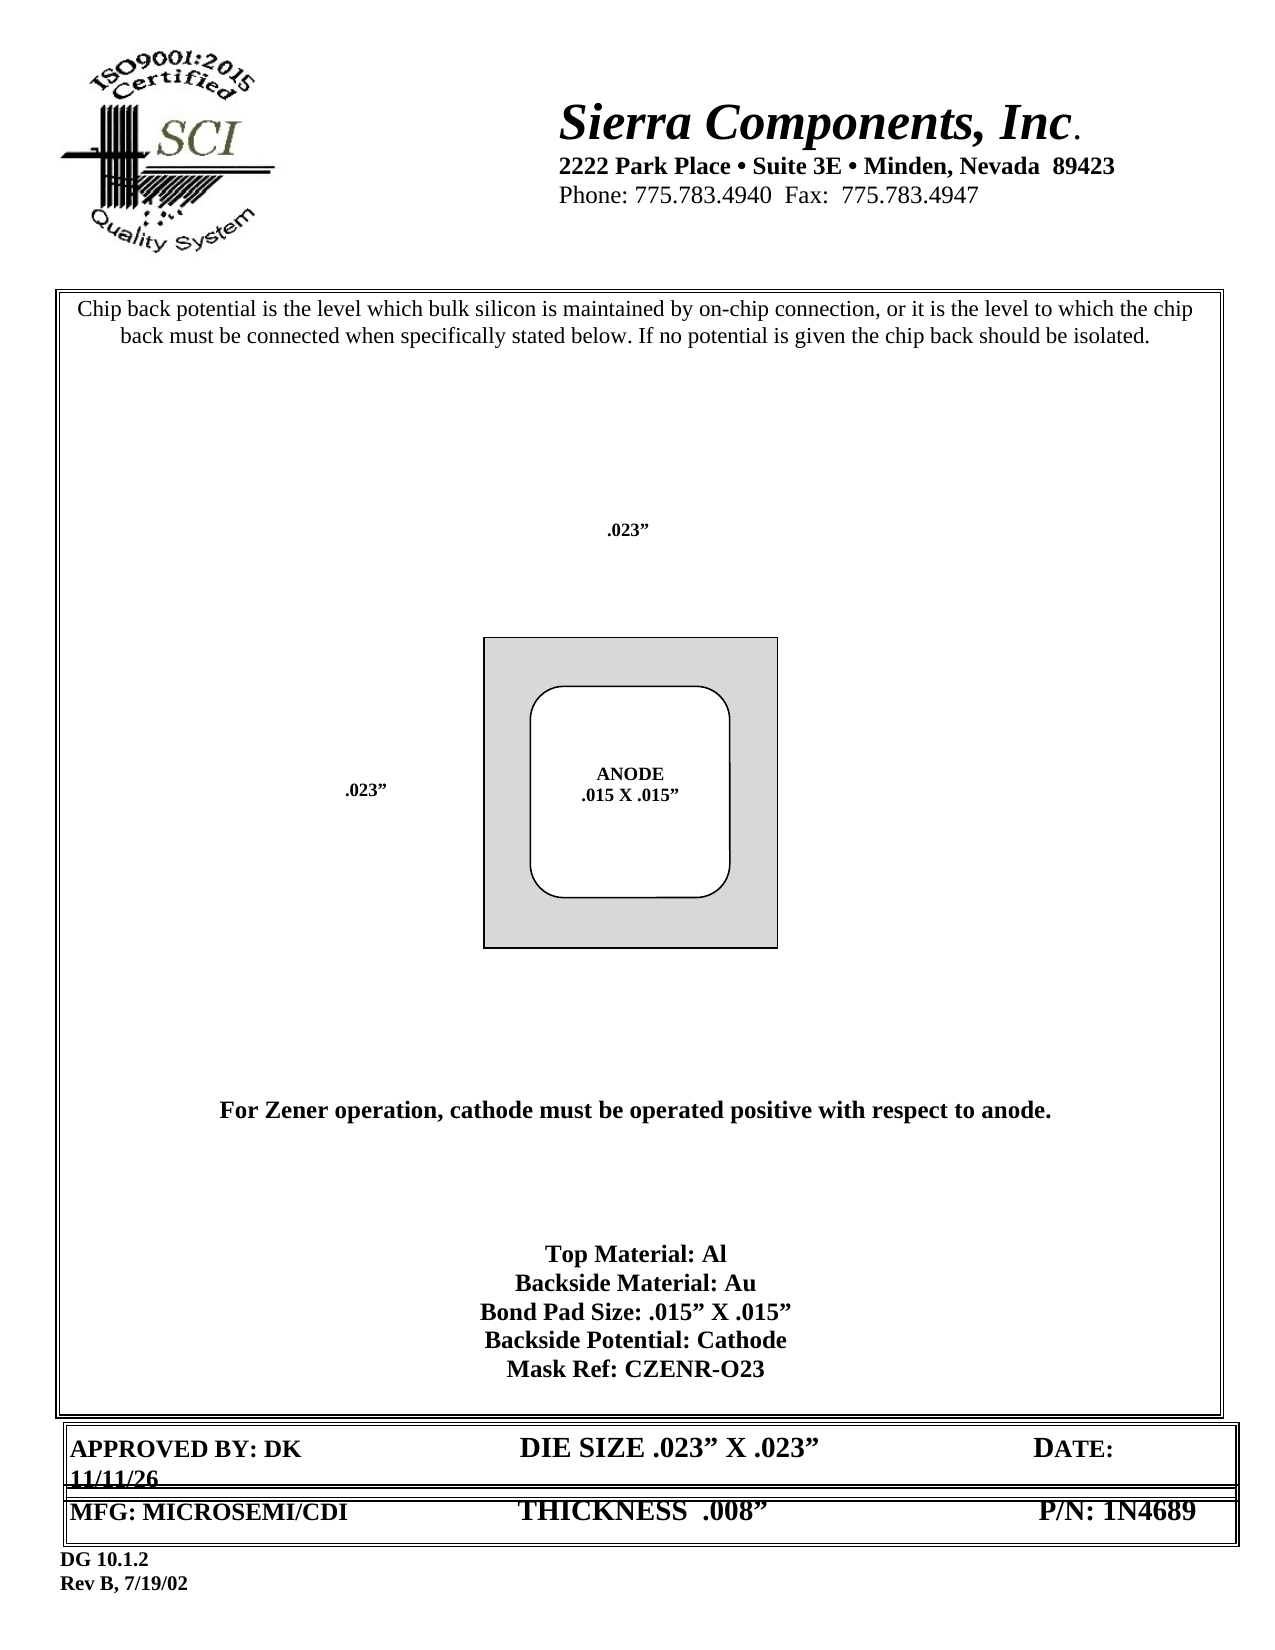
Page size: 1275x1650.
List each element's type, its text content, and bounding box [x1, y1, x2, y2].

text Bond Pad Size: .015” X .015” [60, 1290, 1220, 1319]
text MFG: MICROSEMI/CDI THICKNESS .008” P/N: 1N4689 [67, 1491, 1217, 1529]
text For Zener operation, cathode must be operated positive with respect to anode. [60, 1089, 1220, 1124]
text Chip back potential is the level which bulk silicon is maintained by on-chip connection, or it is the level to which the chip back must be connected when specifically stated below. If no potential is given the chip back should be isolated. [60, 293, 1220, 348]
text Backside Potential: Cathode [60, 1319, 1220, 1348]
text Backside Material: Au [60, 1261, 1220, 1290]
text Mask Ref: CZENR-O23 [60, 1348, 1220, 1383]
text APPROVED BY: DK DIE SIZE .023” X .023” DATE: 11/3/21 [67, 1428, 1217, 1484]
subtitle Rev B, 7/19/02 [60, 1571, 1211, 1595]
picture [60, 47, 287, 265]
text DG 10.1.2 [60, 1419, 1211, 1571]
text Top Material: Al [60, 1233, 1220, 1261]
